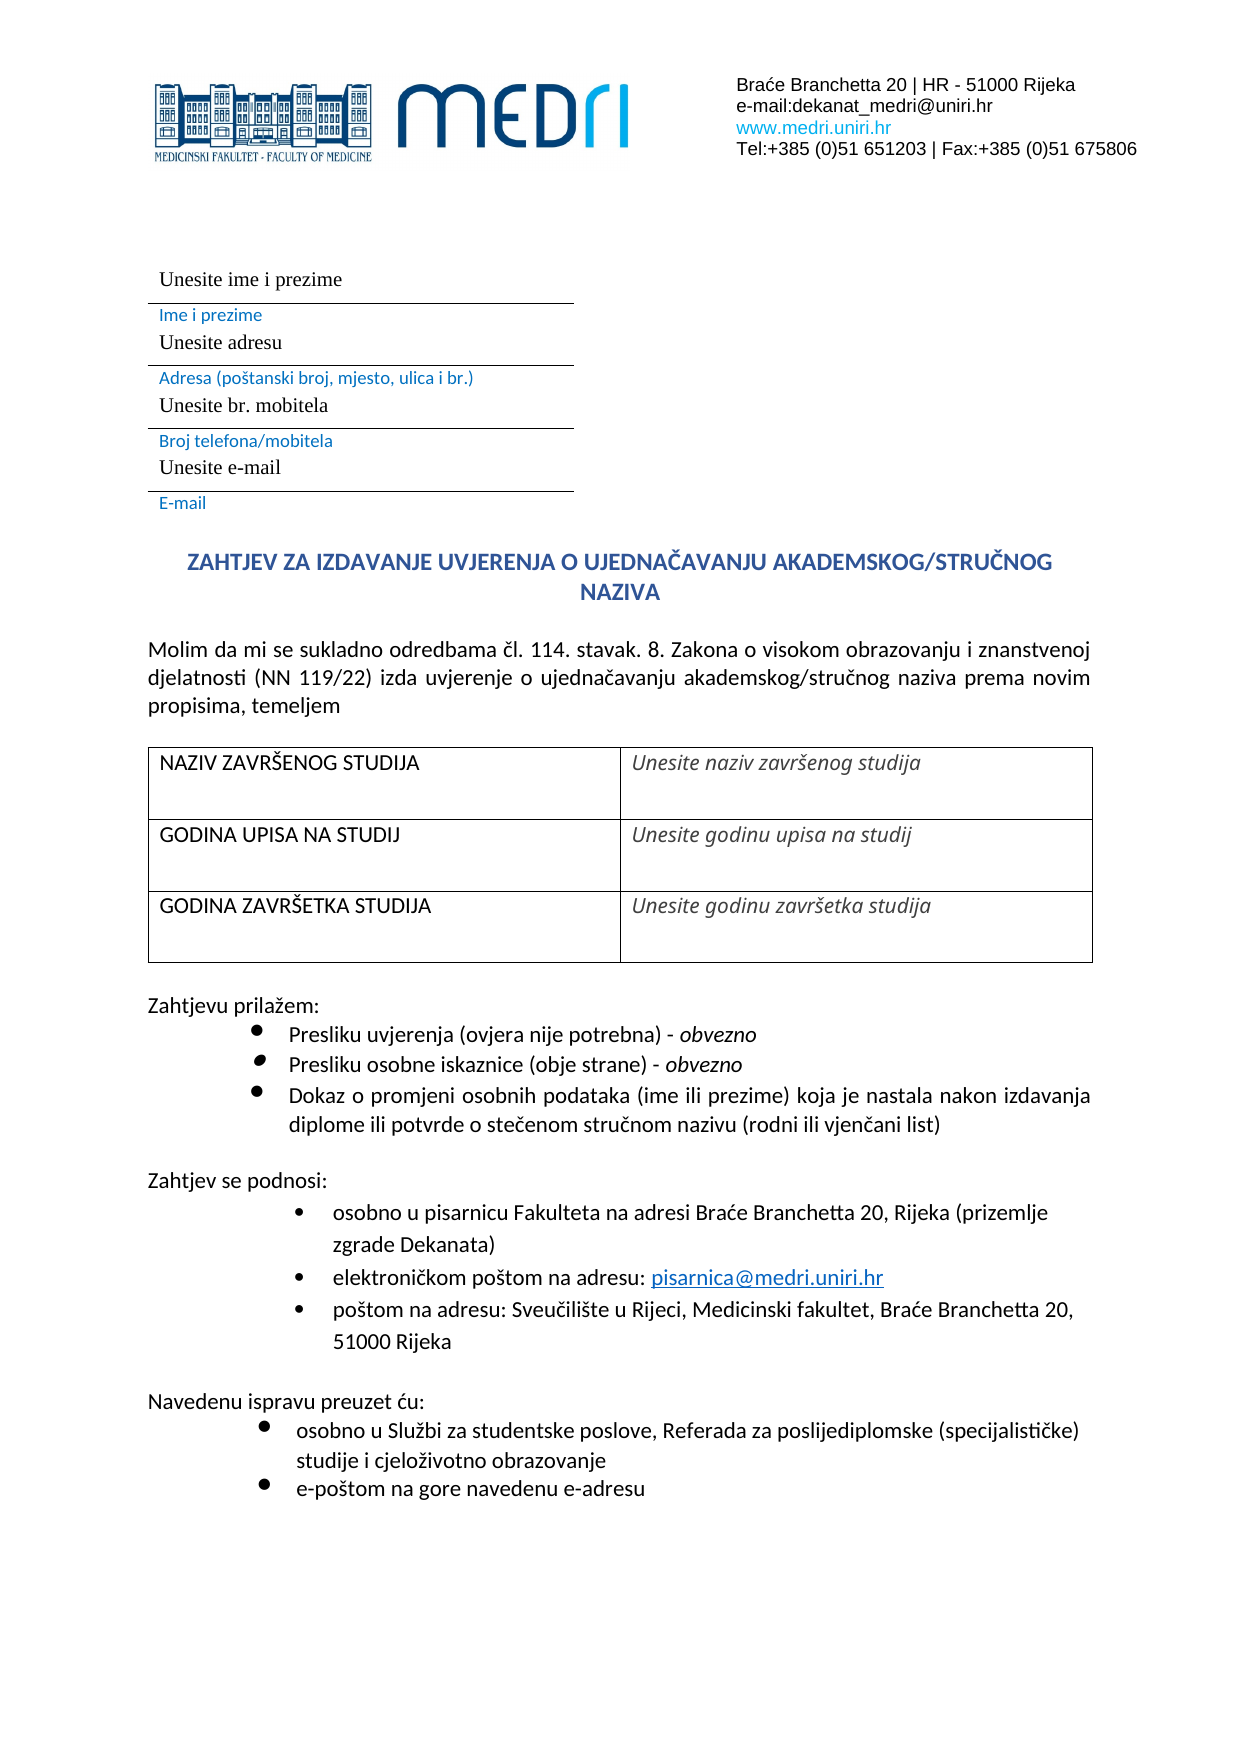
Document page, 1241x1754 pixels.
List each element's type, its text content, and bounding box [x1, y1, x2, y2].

text Zahtjev se podnosi: [148, 1166, 1093, 1194]
list elektroničkom poštom na adresu: pisarnica@medri.uniri.hr [295, 1263, 1093, 1291]
list osobno u Službi za studentske poslove, Referada za poslijediplomske (specijalističke) studije i cjeloživotno obrazovanje [258, 1415, 1093, 1474]
table_cell [148, 330, 574, 365]
table_cell [148, 393, 574, 428]
list poštom na adresu: Sveučilište u Rijeci, Medicinski fakultet, Braće Branchetta 20, 51000 Rijeka [295, 1295, 1093, 1355]
table_cell GODINA UPISA NA STUDIJ [149, 820, 620, 891]
table_cell Broj telefona/mobitela [148, 429, 574, 455]
text Navedenu ispravu preuzet ću: [148, 1359, 1093, 1415]
table_cell E-mail [148, 492, 574, 518]
text Molim da mi se sukladno odredbama čl. 114. stavak. 8. Zakona o visokom obrazovanju i znanstvenoj djelatnosti (NN 119/22) izda uvjerenje o ujednačavanju akademskog/stručnog naziva prema novim propisima, temeljem [148, 635, 1093, 719]
list e-poštom na gore navedenu e-adresu [258, 1474, 1093, 1504]
table_cell [621, 892, 1092, 962]
table_cell [148, 455, 574, 491]
text Zahtjevu prilažem: [148, 963, 1093, 1019]
list osobno u pisarnicu Fakulteta na adresi Braće Branchetta 20, Rijeka (prizemlje zgrade Dekanata) [295, 1198, 1093, 1259]
table_cell Adresa (poštanski broj, mjesto, ulica i br.) [148, 366, 574, 393]
list Dokaz o promjeni osobnih podataka (ime ili prezime) koja je nastala nakon izdavanja diplome ili potvrde o stečenom stručnom nazivu (rodni ili vjenčani list) [251, 1080, 1093, 1138]
list Presliku osobne iskaznice (obje strane) - obvezno [251, 1049, 1093, 1080]
table_header NAZIV ZAVRŠENOG STUDIJA [149, 748, 620, 819]
text ZAHTJEV ZA IZDAVANJE UVJERENJA O UJEDNAČAVANJU AKADEMSKOG/STRUČNOG NAZIVA [148, 546, 1093, 607]
list Presliku uvjerenja (ovjera nije potrebna) - obvezno [251, 1019, 1093, 1049]
picture [147, 73, 630, 171]
table_cell GODINA ZAVRŠETKA STUDIJA [149, 892, 620, 962]
table_cell [621, 820, 1092, 891]
table_cell Ime i prezime [148, 304, 574, 330]
